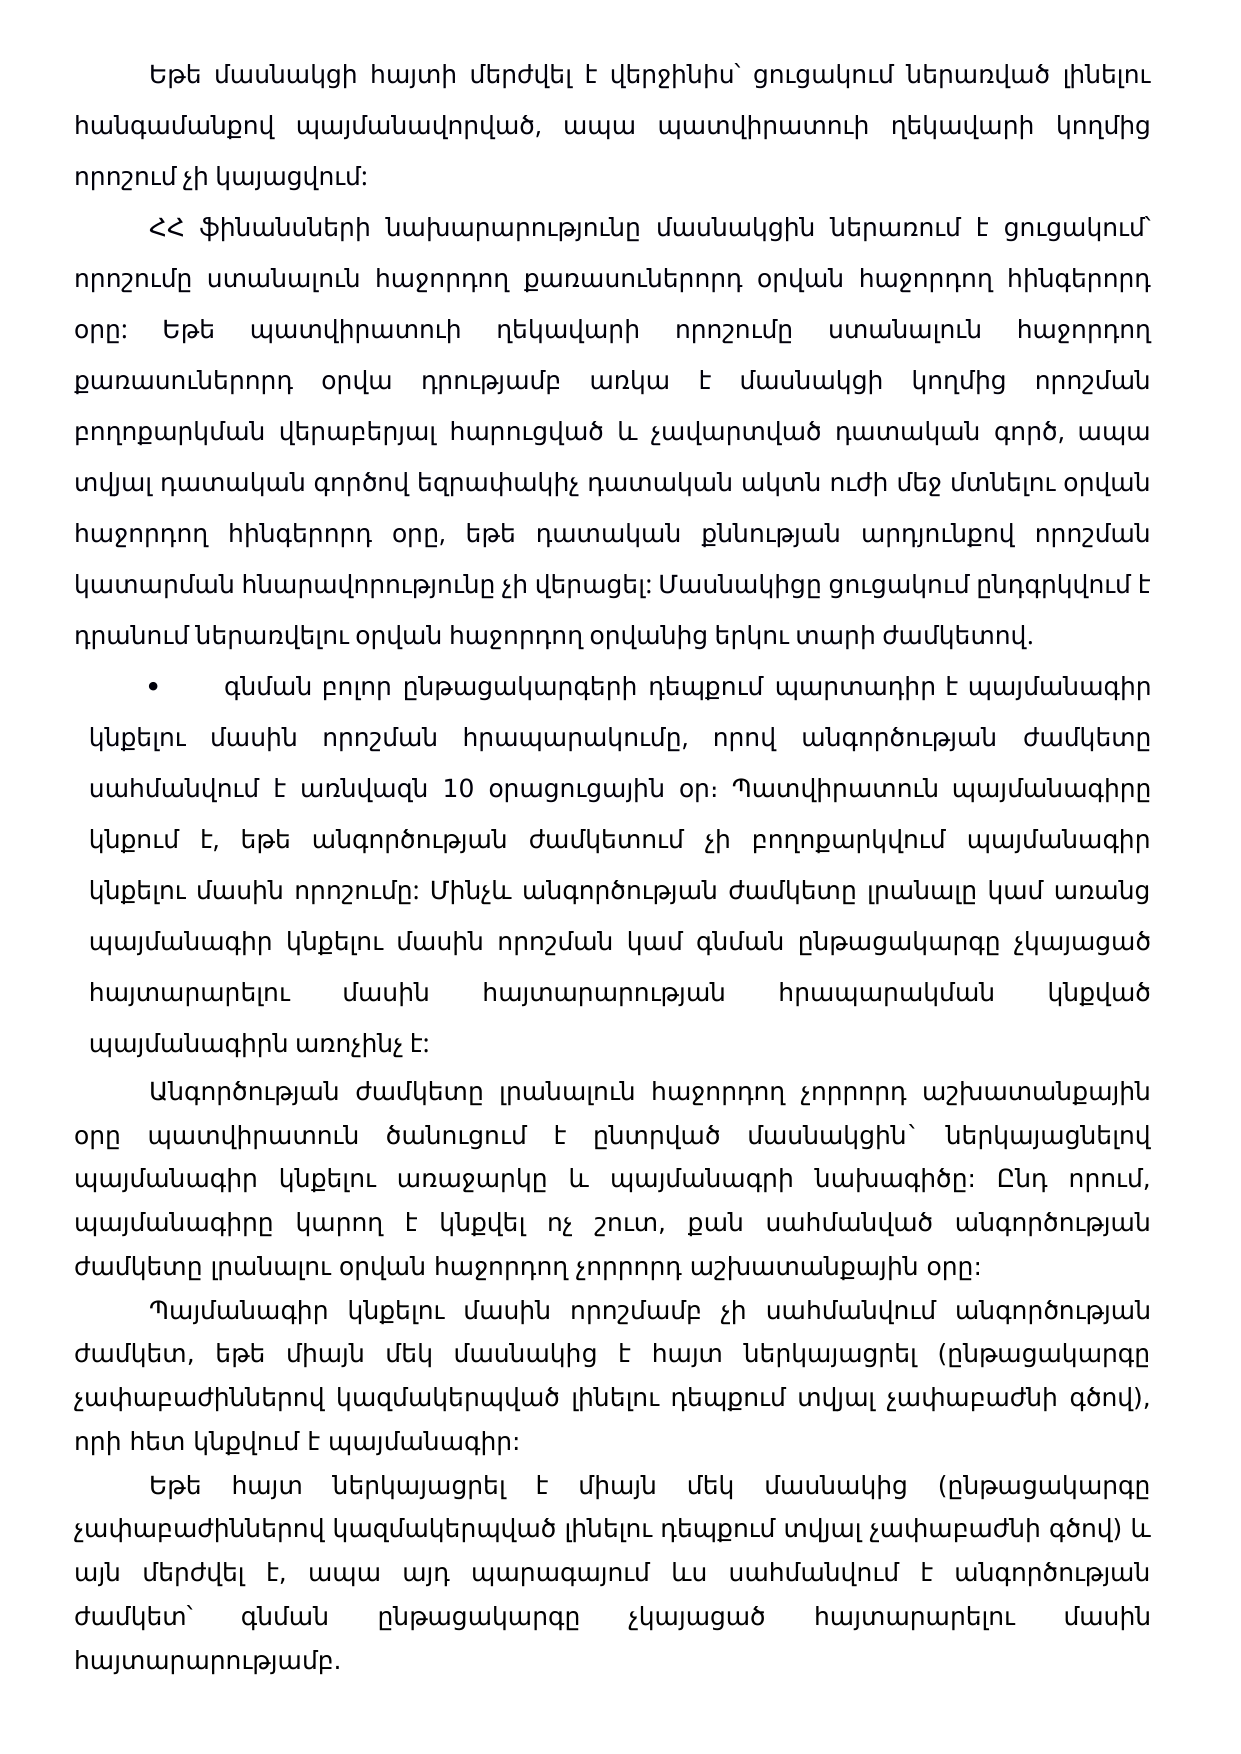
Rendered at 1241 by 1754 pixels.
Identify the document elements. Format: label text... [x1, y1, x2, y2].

text Անգործության ժամկետը լրանալուն հաջորդող չորրորդ աշխատանքային օրը պատվիրատուն ծանուցում է ընտրված մասնակցին` ներկայացնելով պայմանագիր կնքելու առաջարկը և պայմանագրի նախագիծը: Ընդ որում, պայմանագիրը կարող է կնքվել ոչ շուտ, քան սահմանված անգործության ժամկետը լրանալու օրվան հաջորդող չորրորդ աշխատանքային օրը: [74, 1077, 1152, 1281]
list գնման բոլոր ընթացակարգերի դեպքում պարտադիր է պայմանագիր կնքելու մասին որոշման հրապարակումը, որով անգործության ժամկետը սահմանվում է առնվազն 10 օրացուցային օր։ Պատվիրատուն պայմանագիրը կնքում է, եթե անգործության ժամկետում չի բողոքարկվում պայմանագիր կնքելու մասին որոշումը: Մինչև անգործության ժամկետը լրանալը կամ առանց պայմանագիր կնքելու մասին որոշման կամ գնման ընթացակարգը չկայացած հայտարարելու մասին հայտարարության հրապարակման կնքված պայմանագիրն առոչինչ է: [89, 669, 1152, 1060]
text Պայմանագիր կնքելու մասին որոշմամբ չի սահմանվում անգործության ժամկետ, եթե միայն մեկ մասնակից է հայտ ներկայացրել (ընթացակարգը չափաբաժիններով կազմակերպված լինելու դեպքում տվյալ չափաբաժնի գծով), որի հետ կնքվում է պայմանագիր: [74, 1296, 1152, 1456]
text Եթե հայտ ներկայացրել է միայն մեկ մասնակից (ընթացակարգը չափաբաժիններով կազմակերպված լինելու դեպքում տվյալ չափաբաժնի գծով) և այն մերժվել է, ապա այդ պարագայում ևս սահմանվում է անգործության ժամկետ՝ գնման ընթացակարգը չկայացած հայտարարելու մասին հայտարարությամբ. [74, 1471, 1152, 1675]
text ՀՀ ֆինանսների նախարարությունը մասնակցին ներառում է ցուցակում՝ որոշումը ստանալուն հաջորդող քառասուներորդ օրվան հաջորդող հինգերորդ օրը: Եթե պատվիրատուի ղեկավարի որոշումը ստանալուն հաջորդող քառասուներորդ օրվա դրությամբ առկա է մասնակցի կողմից որոշման բողոքարկման վերաբերյալ հարուցված և չավարտված դատական գործ, ապա տվյալ դատական գործով եզրափակիչ դատական ակտն ուժի մեջ մտնելու օրվան հաջորդող հինգերորդ օրը, եթե դատական քննության արդյունքով որոշման կատարման հնարավորությունը չի վերացել: Մասնակիցը ցուցակում ընդգրկվում է դրանում ներառվելու օրվան հաջորդող օրվանից երկու տարի ժամկետով. [74, 209, 1152, 652]
text Եթե մասնակցի հայտի մերժվել է վերջինիս՝ ցուցակում ներառված լինելու հանգամանքով պայմանավորված, ապա պատվիրատուի ղեկավարի կողմից որոշում չի կայացվում: [74, 56, 1152, 192]
